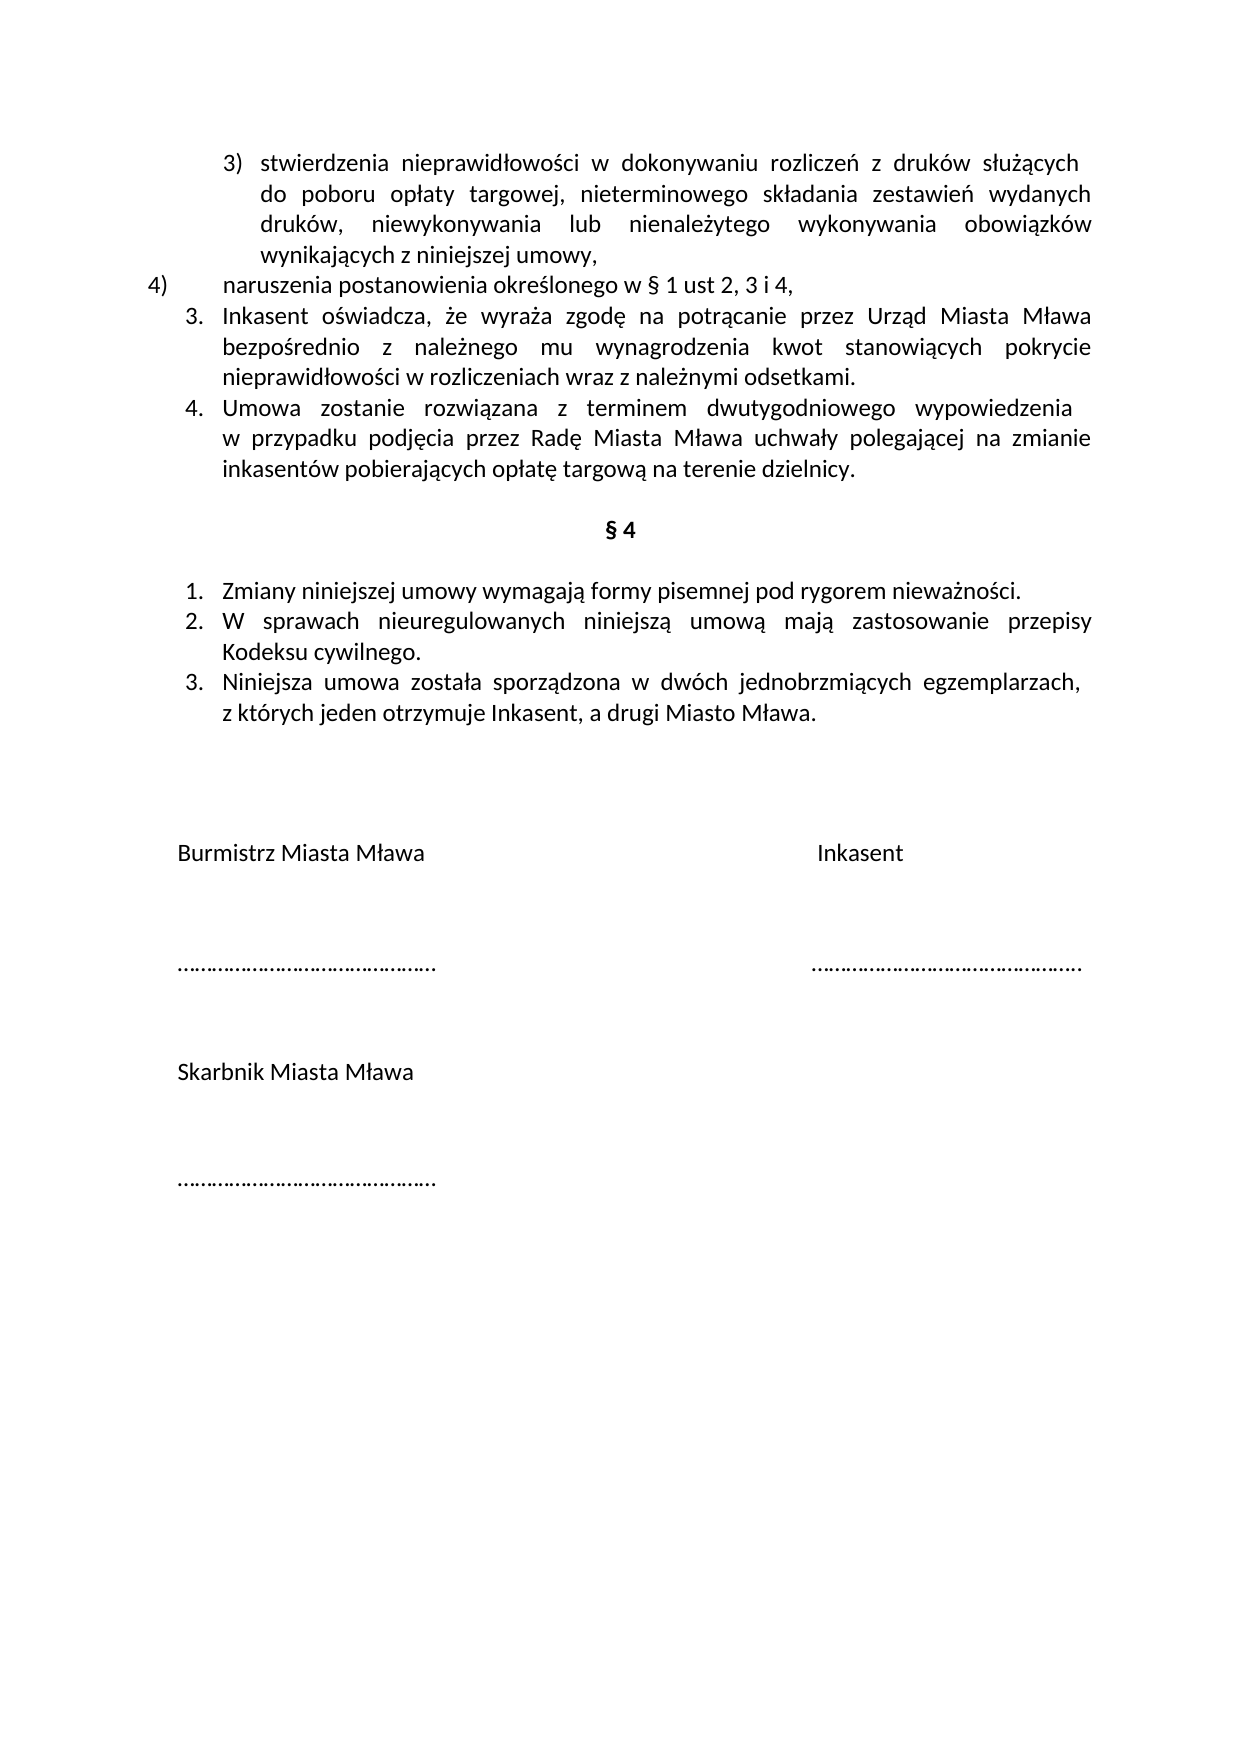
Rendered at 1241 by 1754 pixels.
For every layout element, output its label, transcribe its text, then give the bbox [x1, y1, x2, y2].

text § 4 [148, 514, 1093, 544]
list Umowa zostanie rozwiązana z terminem dwutygodniowego wypowiedzenia w przypadku podjęcia przez Radę Miasta Mława uchwały polegającej na zmianie inkasentów pobierających opłatę targową na terenie dzielnicy. [185, 392, 1093, 483]
list Zmiany niniejszej umowy wymagają formy pisemnej pod rygorem nieważności. [185, 575, 1093, 605]
text Skarbnik Miasta Mława [177, 1057, 1093, 1087]
list naruszenia postanowienia określonego w § 1 ust 2, 3 i 4, [148, 270, 1093, 300]
text Burmistrz Miasta Mława Inkasent [177, 837, 1093, 868]
list Niniejsza umowa została sporządzona w dwóch jednobrzmiących egzemplarzach, z których jeden otrzymuje Inkasent, a drugi Miasto Mława. [185, 666, 1093, 727]
list Inkasent oświadcza, że wyraża zgodę na potrącanie przez Urząd Miasta Mława bezpośrednio z należnego mu wynagrodzenia kwot stanowiących pokrycie nieprawidłowości w rozliczeniach wraz z należnymi odsetkami. [185, 300, 1093, 392]
list stwierdzenia nieprawidłowości w dokonywaniu rozliczeń z druków służących do poboru opłaty targowej, nieterminowego składania zestawień wydanych druków, niewykonywania lub nienależytego wykonywania obowiązków wynikających z niniejszej umowy, [223, 148, 1093, 270]
text ……………………………………… ……………………………………….. [177, 947, 1093, 977]
list W sprawach nieuregulowanych niniejszą umową mają zastosowanie przepisy Kodeksu cywilnego. [185, 605, 1093, 666]
list ……………………………………… [177, 1162, 1093, 1193]
